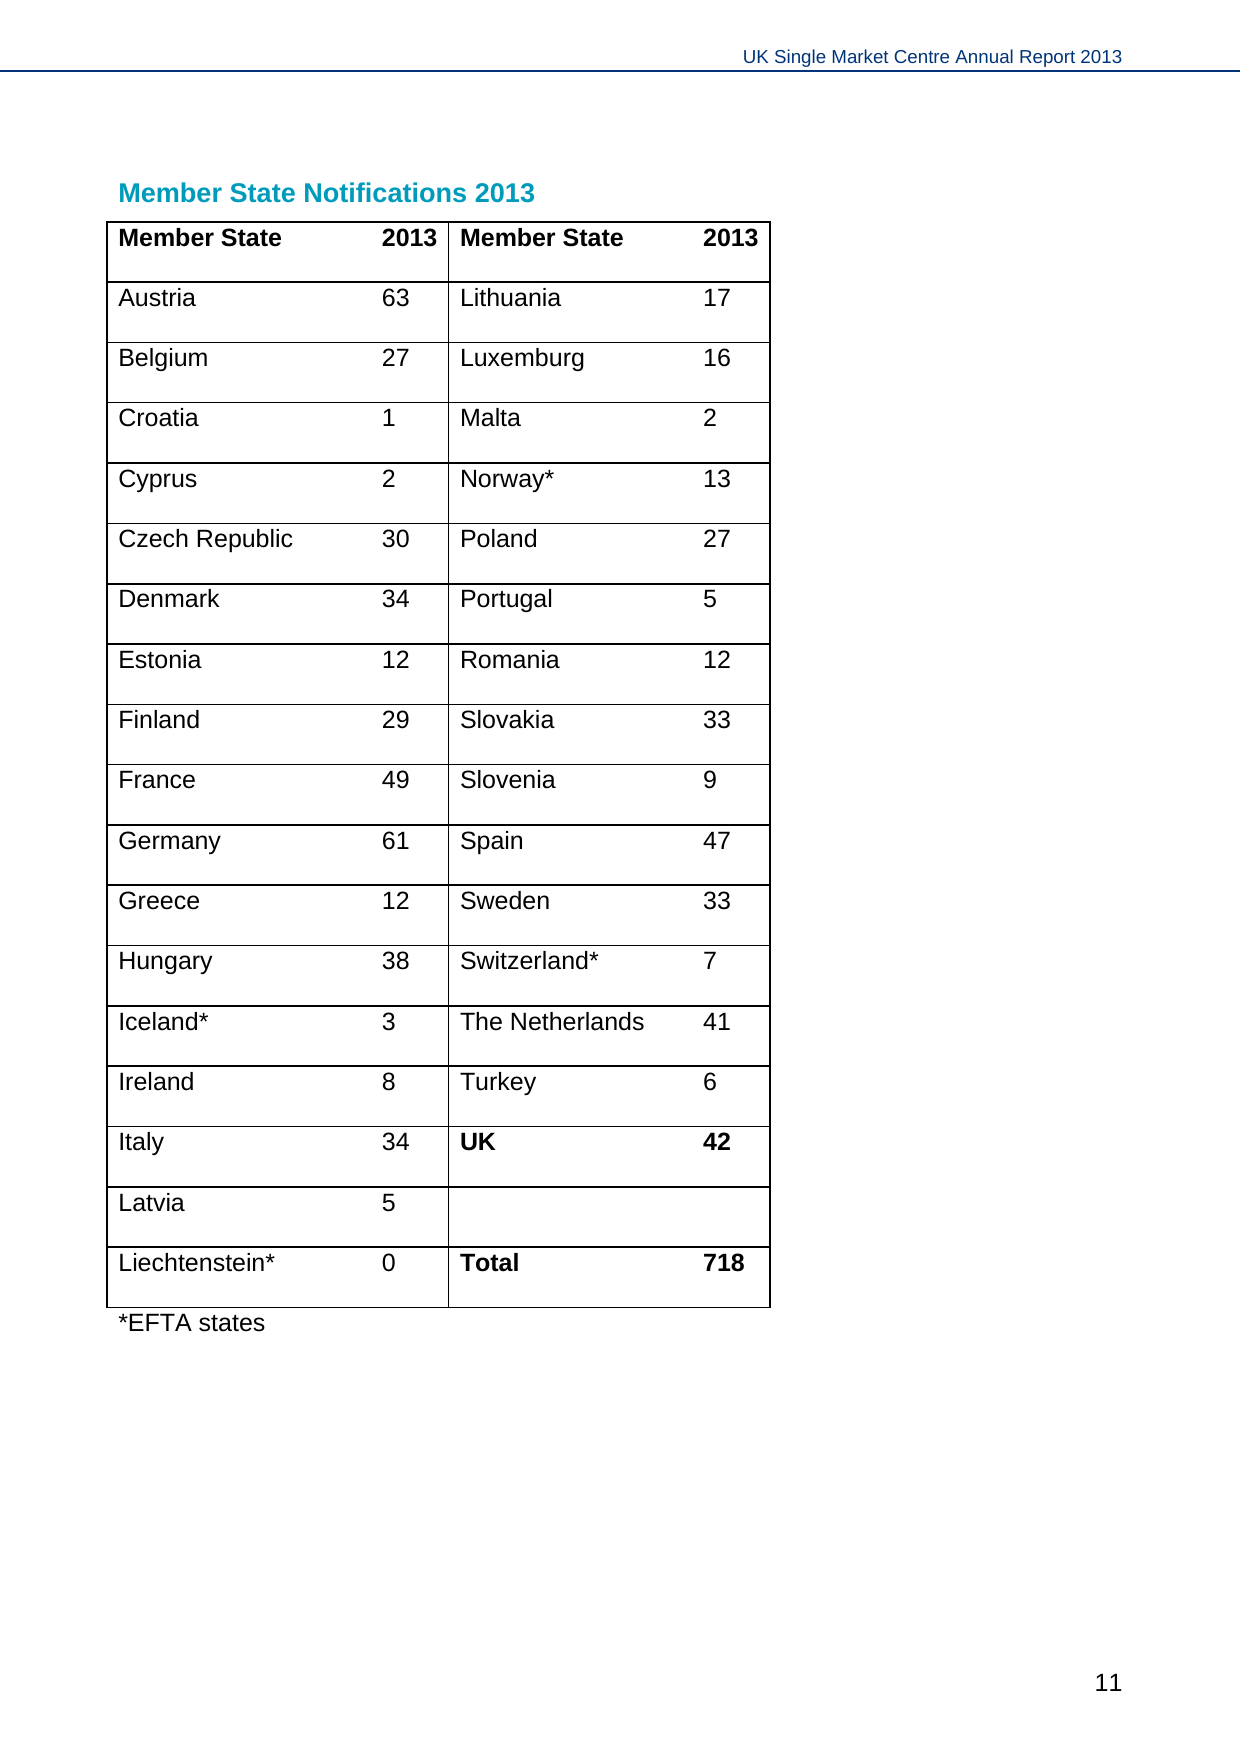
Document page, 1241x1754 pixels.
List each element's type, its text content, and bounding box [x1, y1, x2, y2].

table_cell 1 [370, 403, 448, 462]
table_header 2013 [370, 223, 448, 281]
table_cell Cyprus [108, 464, 370, 522]
table_cell 0 [370, 1248, 448, 1307]
table_header Member State [449, 223, 692, 281]
table_cell Ireland [108, 1067, 370, 1126]
table_cell 3 [370, 1007, 448, 1065]
table_cell 41 [692, 1007, 769, 1065]
table_header Member State [108, 223, 370, 281]
table_cell Spain [449, 826, 692, 884]
table_cell 63 [370, 283, 448, 342]
table_cell 17 [692, 283, 769, 342]
text *EFTA states [118, 1308, 1122, 1337]
table_cell Czech Republic [108, 524, 370, 583]
table_cell Poland [449, 524, 692, 583]
table_cell 30 [370, 524, 448, 583]
table_cell Lithuania [449, 283, 692, 342]
table_cell Total [449, 1248, 692, 1307]
table_cell Turkey [449, 1067, 692, 1126]
table_cell 34 [370, 1127, 448, 1186]
table_cell 34 [370, 585, 448, 643]
table_cell Latvia [108, 1188, 370, 1246]
table_cell Denmark [108, 585, 370, 643]
table_cell 9 [692, 765, 769, 824]
table_cell Switzerland* [449, 946, 692, 1005]
table_cell Portugal [449, 585, 692, 643]
table_cell 8 [370, 1067, 448, 1126]
table_cell 33 [692, 705, 769, 764]
table_cell Luxemburg [449, 343, 692, 402]
table_cell 6 [692, 1067, 769, 1126]
table_cell 33 [692, 886, 769, 945]
table_cell Austria [108, 283, 370, 342]
table_header 2013 [692, 223, 769, 281]
table_cell The Netherlands [449, 1007, 692, 1065]
table_cell 49 [370, 765, 448, 824]
table_cell Estonia [108, 645, 370, 703]
table_cell Malta [449, 403, 692, 462]
table_cell 718 [692, 1248, 769, 1307]
table_cell France [108, 765, 370, 824]
table_cell 13 [692, 464, 769, 522]
table_cell Slovakia [449, 705, 692, 764]
table_cell 27 [692, 524, 769, 583]
table_cell Germany [108, 826, 370, 884]
table_cell Iceland* [108, 1007, 370, 1065]
table_cell 5 [692, 585, 769, 643]
table_cell Liechtenstein* [108, 1248, 370, 1307]
table_cell [692, 1188, 769, 1246]
table_cell 12 [370, 645, 448, 703]
table_cell Romania [449, 645, 692, 703]
table_cell 12 [692, 645, 769, 703]
table_cell Italy [108, 1127, 370, 1186]
table_cell 12 [370, 886, 448, 945]
table_cell 38 [370, 946, 448, 1005]
table_cell UK [449, 1127, 692, 1186]
table_cell Sweden [449, 886, 692, 945]
table_cell 16 [692, 343, 769, 402]
subtitle Member State Notifications 2013 [118, 177, 1122, 208]
table_cell Norway* [449, 464, 692, 522]
table_cell 29 [370, 705, 448, 764]
table_cell 47 [692, 826, 769, 884]
table_cell Belgium [108, 343, 370, 402]
table_cell 2 [370, 464, 448, 522]
table_cell [449, 1188, 692, 1246]
table_cell 5 [370, 1188, 448, 1246]
table_cell 42 [692, 1127, 769, 1186]
table_cell 2 [692, 403, 769, 462]
table_cell Greece [108, 886, 370, 945]
table_cell Hungary [108, 946, 370, 1005]
table_cell 61 [370, 826, 448, 884]
table_cell 7 [692, 946, 769, 1005]
table_cell 27 [370, 343, 448, 402]
table_cell Slovenia [449, 765, 692, 824]
table_cell Croatia [108, 403, 370, 462]
table_cell Finland [108, 705, 370, 764]
